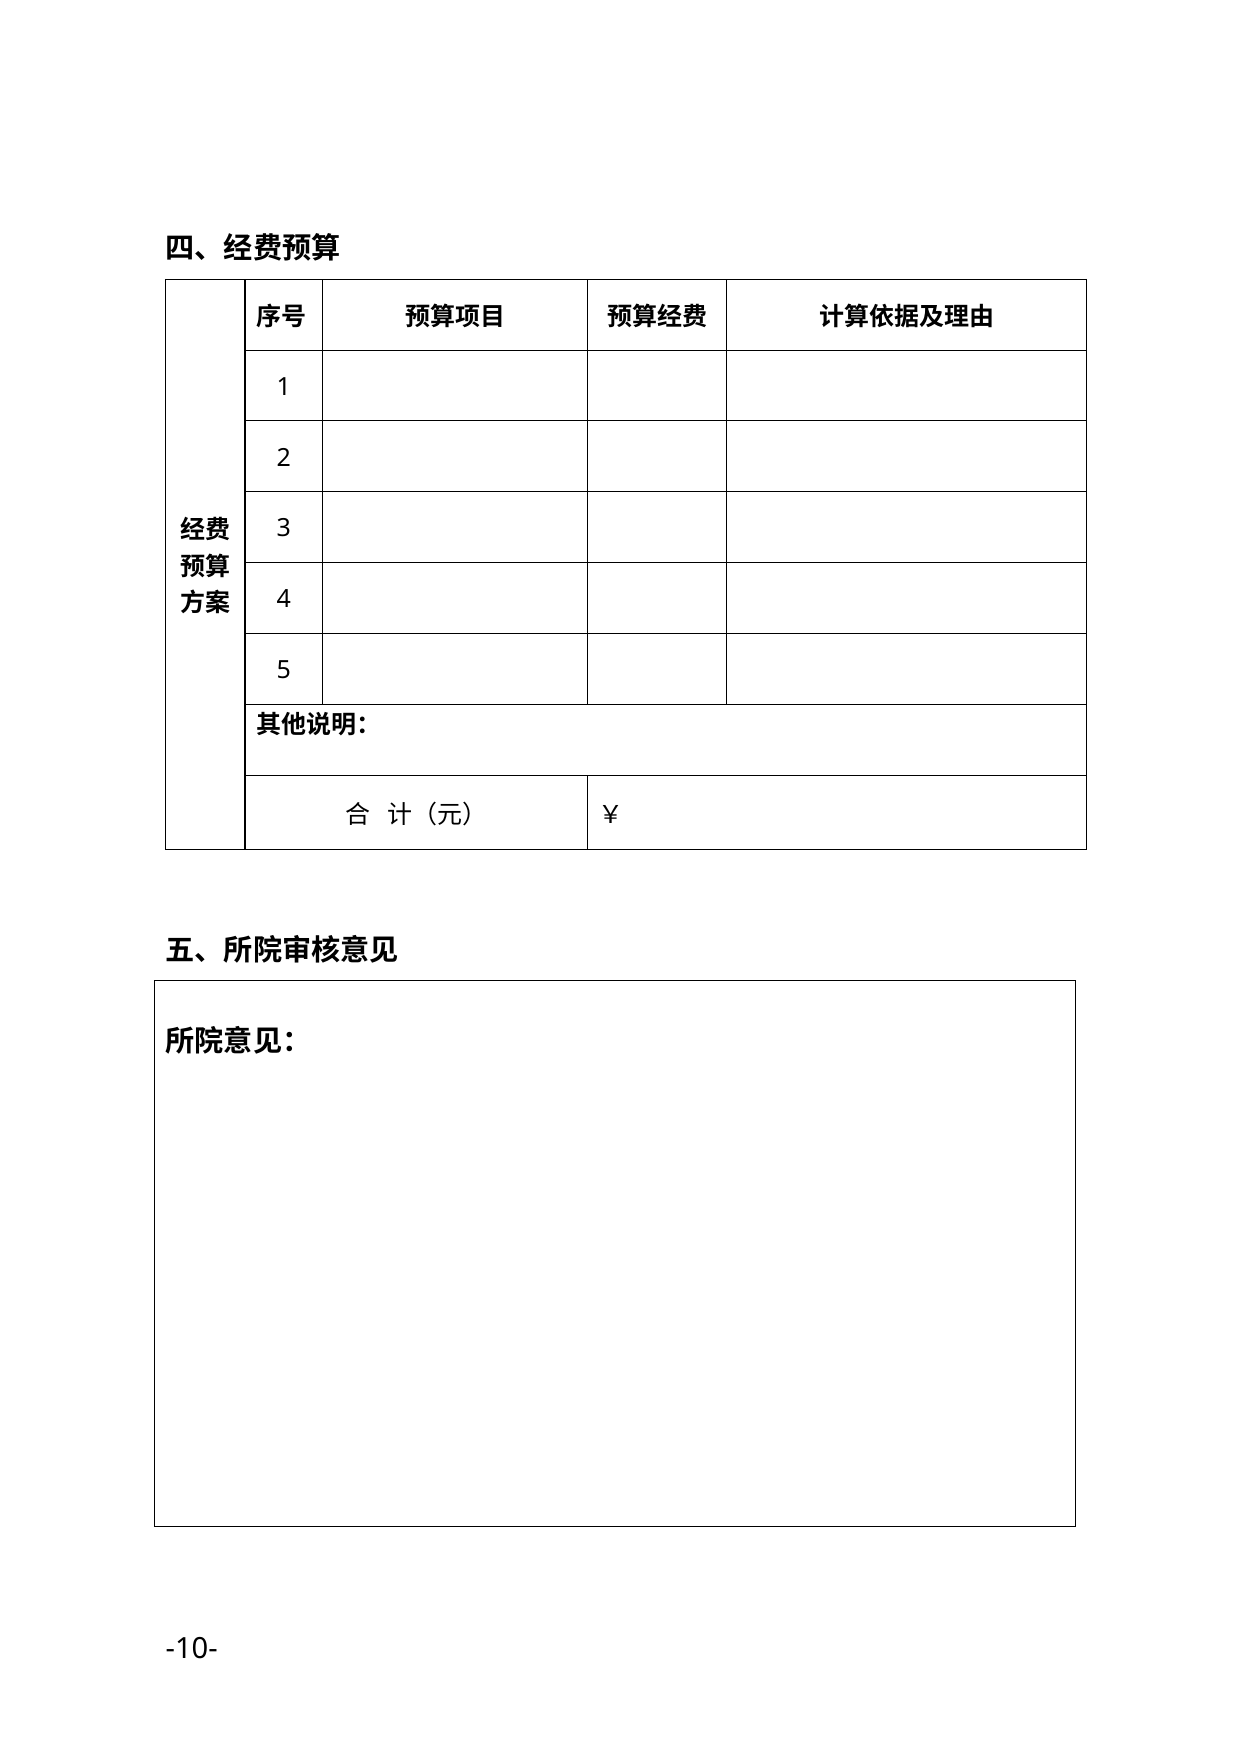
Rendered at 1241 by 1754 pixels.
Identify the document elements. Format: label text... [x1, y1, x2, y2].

table_cell 2 [246, 421, 322, 491]
text 四、经费预算 [165, 214, 1087, 279]
table_cell [727, 563, 1086, 633]
table_cell 3 [246, 492, 322, 562]
table_header 计算依据及理由 [727, 280, 1086, 349]
table_cell [588, 492, 726, 562]
table_header 经费预算方案 [166, 280, 244, 849]
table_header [155, 981, 1075, 1526]
table_cell 其他说明： [246, 705, 1086, 775]
text 五、所院审核意见 [165, 915, 1087, 980]
table_cell [588, 351, 726, 420]
table_cell [727, 421, 1086, 491]
table_cell 4 [246, 563, 322, 633]
table_cell [588, 563, 726, 633]
table_cell [323, 351, 587, 420]
table_cell [323, 421, 587, 491]
table_header 预算经费 [588, 280, 726, 349]
table_cell [727, 634, 1086, 704]
table_cell [727, 351, 1086, 420]
table_cell [323, 492, 587, 562]
table_cell 5 [246, 634, 322, 704]
table_cell 合 计（元） [246, 776, 587, 849]
table_header 序号 [246, 280, 322, 349]
table_cell [323, 563, 587, 633]
table_cell [588, 421, 726, 491]
table_cell [588, 634, 726, 704]
table_header 预算项目 [323, 280, 587, 349]
table_cell [727, 492, 1086, 562]
table_cell [323, 634, 587, 704]
table_cell 1 [246, 351, 322, 420]
table_cell ￥ [588, 776, 1086, 849]
